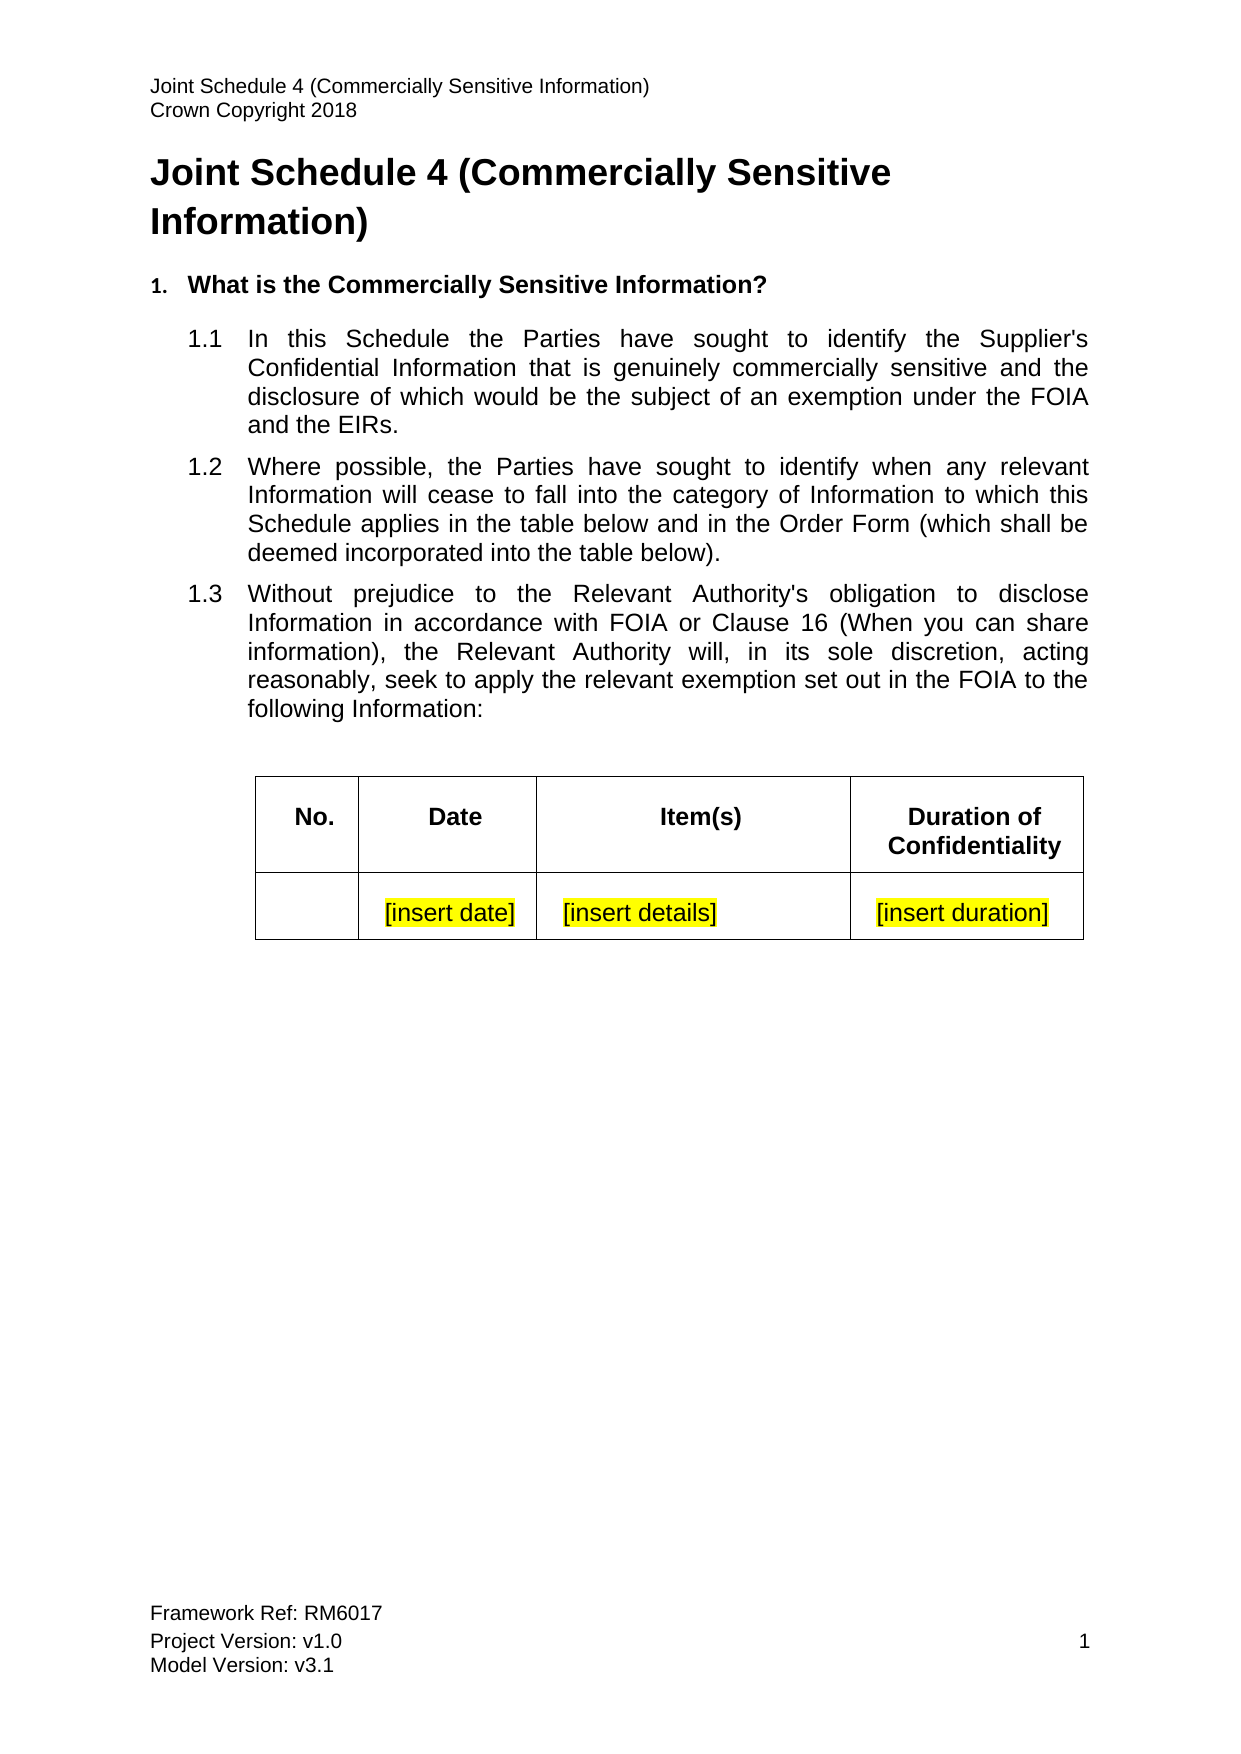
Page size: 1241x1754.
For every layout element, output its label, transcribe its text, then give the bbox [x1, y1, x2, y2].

table_header Item(s) [537, 777, 850, 872]
subtitle What is the Commercially Sensitive Information? [150, 270, 1090, 299]
table_cell [insert date] [359, 873, 536, 939]
table_header No. [256, 777, 358, 872]
text Without prejudice to the Relevant Authority's obligation to disclose Information in accordance with FOIA or Clause 16 (When you can share information), the Relevant Authority will, in its sole discretion, acting reasonably, seek to apply the relevant exemption set out in the FOIA to the following Information: [187, 579, 1090, 723]
text Where possible, the Parties have sought to identify when any relevant Information will cease to fall into the category of Information to which this Schedule applies in the table below and in the Order Form (which shall be deemed incorporated into the table below). [187, 452, 1090, 567]
table_cell [insert duration] [851, 873, 1083, 939]
table_header Date [359, 777, 536, 872]
table_header Duration of Confidentiality [851, 777, 1083, 872]
text In this Schedule the Parties have sought to identify the Supplier's Confidential Information that is genuinely commercially sensitive and the disclosure of which would be the subject of an exemption under the FOIA and the EIRs. [187, 324, 1090, 439]
table_cell [256, 873, 358, 939]
table_cell [insert details] [537, 873, 850, 939]
text Joint Schedule 4 (Commercially Sensitive Information) [150, 150, 1090, 243]
